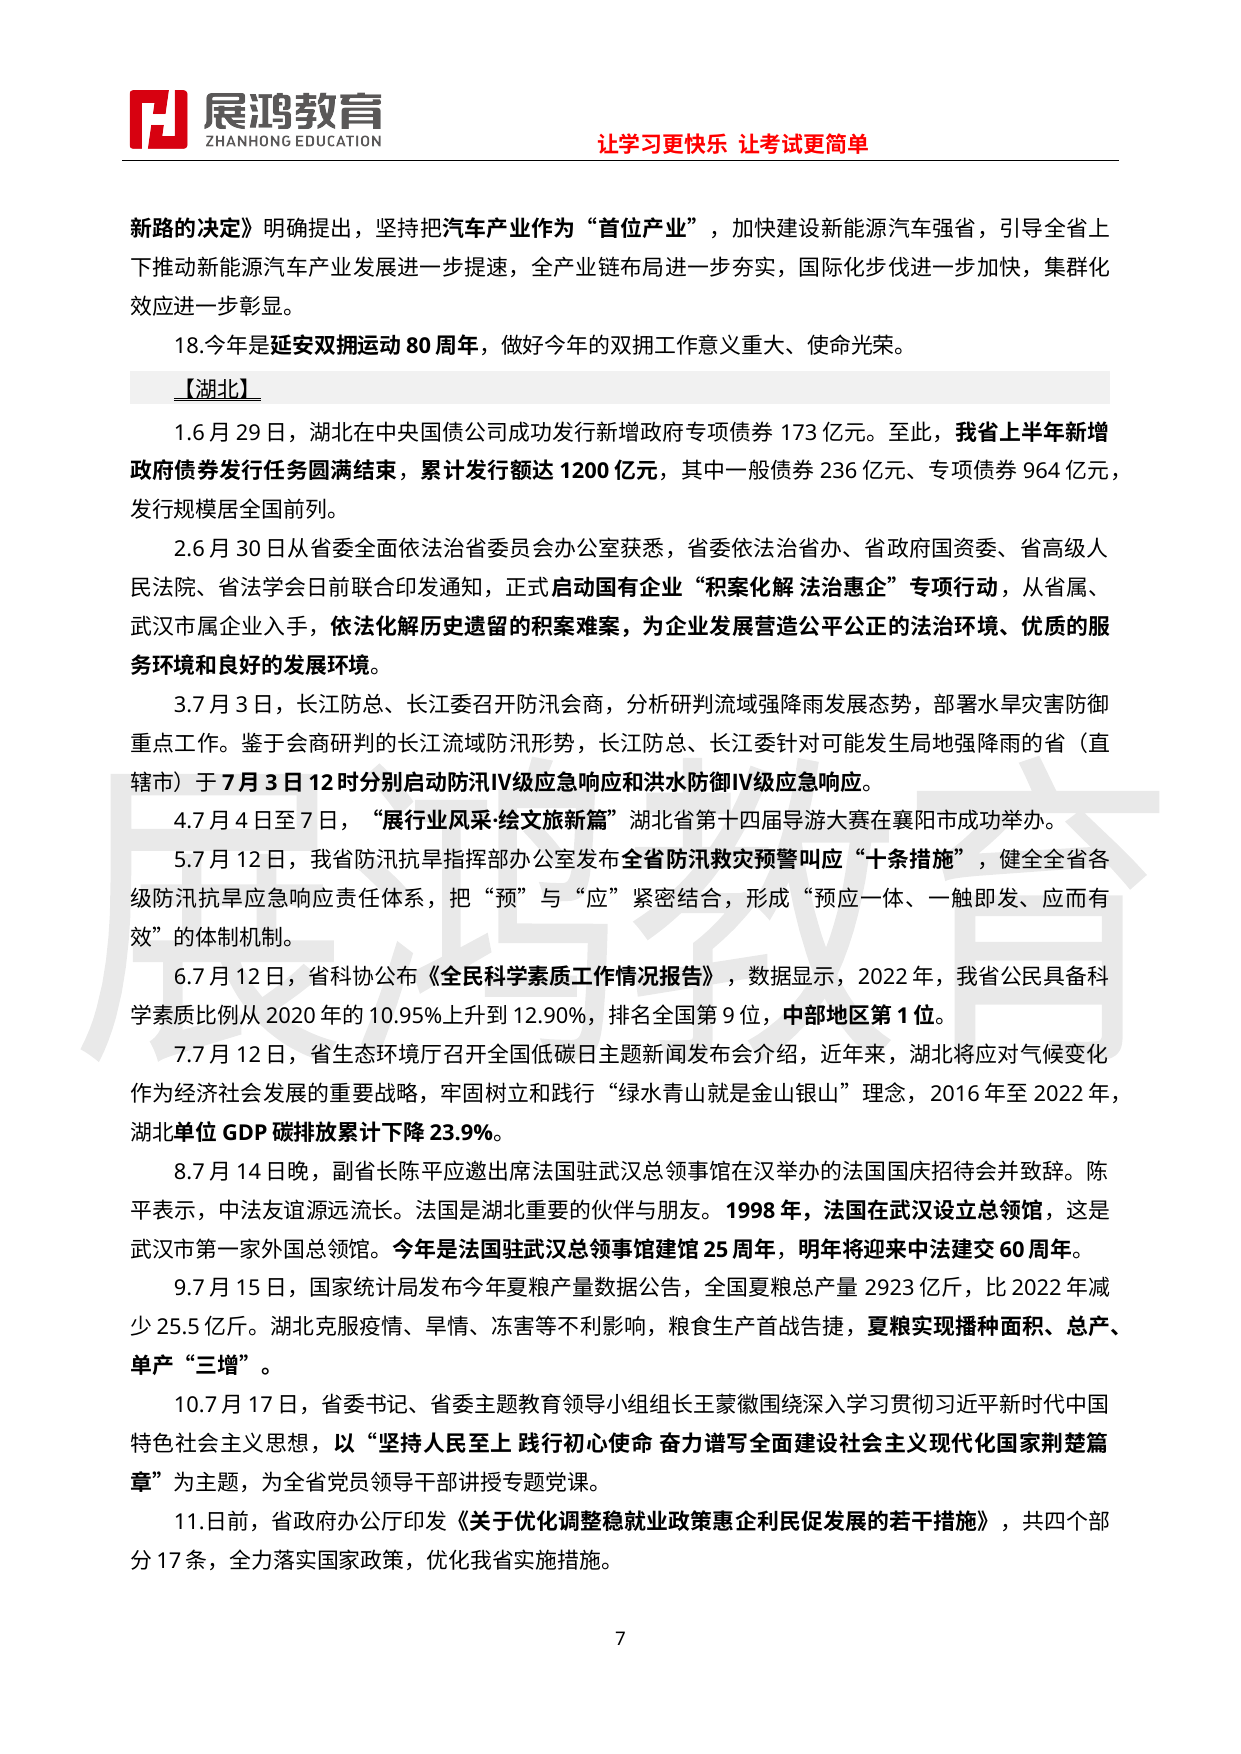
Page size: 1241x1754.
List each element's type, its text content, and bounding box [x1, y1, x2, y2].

text 5.7月12日，我省防汛抗旱指挥部办公室发布全省防汛救灾预警叫应“十条措施”，健全全省各级防汛抗旱应急响应责任体系，把“预”与“应”紧密结合，形成“预应一体、一触即发、应而有效”的体制机制。 [130, 842, 1110, 952]
text 1.6月29日，湖北在中央国债公司成功发行新增政府专项债券173亿元。至此，我省上半年新增政府债券发行任务圆满结束，累计发行额达1200亿元，其中一般债券236亿元、专项债券964亿元，发行规模居全国前列。 [130, 414, 1110, 524]
text 7.7月12日，省生态环境厅召开全国低碳日主题新闻发布会介绍，近年来，湖北将应对气候变化作为经济社会发展的重要战略，牢固树立和践行“绿水青山就是金山银山”理念，2016年至2022年，湖北单位GDP碳排放累计下降23.9%。 [130, 1037, 1110, 1147]
text 4.7月4日至7日，“展行业风采·绘文旅新篇”湖北省第十四届导游大赛在襄阳市成功举办。 [130, 803, 1110, 836]
picture [129, 90, 382, 149]
text 10.7月17日，省委书记、省委主题教育领导小组组长王蒙徽围绕深入学习贯彻习近平新时代中国特色社会主义思想，以“坚持人民至上 践行初心使命 奋力谱写全面建设社会主义现代化国家荆楚篇章”为主题，为全省党员领导干部讲授专题党课。 [130, 1387, 1110, 1497]
text 18.今年是延安双拥运动80周年，做好今年的双拥工作意义重大、使命光荣。 [130, 327, 1110, 360]
text 6.7月12日，省科协公布《全民科学素质工作情况报告》，数据显示，2022年，我省公民具备科学素质比例从2020年的10.95%上升到12.90%，排名全国第9位，中部地区第1位。 [130, 959, 1110, 1030]
text 8.7月14日晚，副省长陈平应邀出席法国驻武汉总领事馆在汉举办的法国国庆招待会并致辞。陈平表示，中法友谊源远流长。法国是湖北重要的伙伴与朋友。1998年，法国在武汉设立总领馆，这是武汉市第一家外国总领馆。今年是法国驻武汉总领事馆建馆25周年，明年将迎来中法建交60周年。 [130, 1153, 1110, 1264]
text 2.6月30日从省委全面依法治省委员会办公室获悉，省委依法治省办、省政府国资委、省高级人民法院、省法学会日前联合印发通知，正式启动国有企业“积案化解 法治惠企”专项行动，从省属、武汉市属企业入手，依法化解历史遗留的积案难案，为企业发展营造公平公正的法治环境、优质的服务环境和良好的发展环境。 [130, 531, 1110, 680]
subtitle 【湖北】 [130, 371, 1110, 404]
text 9.7月15日，国家统计局发布今年夏粮产量数据公告，全国夏粮总产量2923亿斤，比2022年减少25.5亿斤。湖北克服疫情、旱情、冻害等不利影响，粮食生产首战告捷，夏粮实现播种面积、总产、单产“三增”。 [130, 1270, 1110, 1381]
text 3.7月3日，长江防总、长江委召开防汛会商，分析研判流域强降雨发展态势，部署水旱灾害防御重点工作。鉴于会商研判的长江流域防汛形势，长江防总、长江委针对可能发生局地强降雨的省（直辖市）于7月3日12时分别启动防汛Ⅳ级应急响应和洪水防御Ⅳ级应急响应。 [130, 686, 1110, 797]
text 11.日前，省政府办公厅印发《关于优化调整稳就业政策惠企利民促发展的若干措施》，共四个部分17条，全力落实国家政策，优化我省实施措施。 [130, 1503, 1110, 1575]
